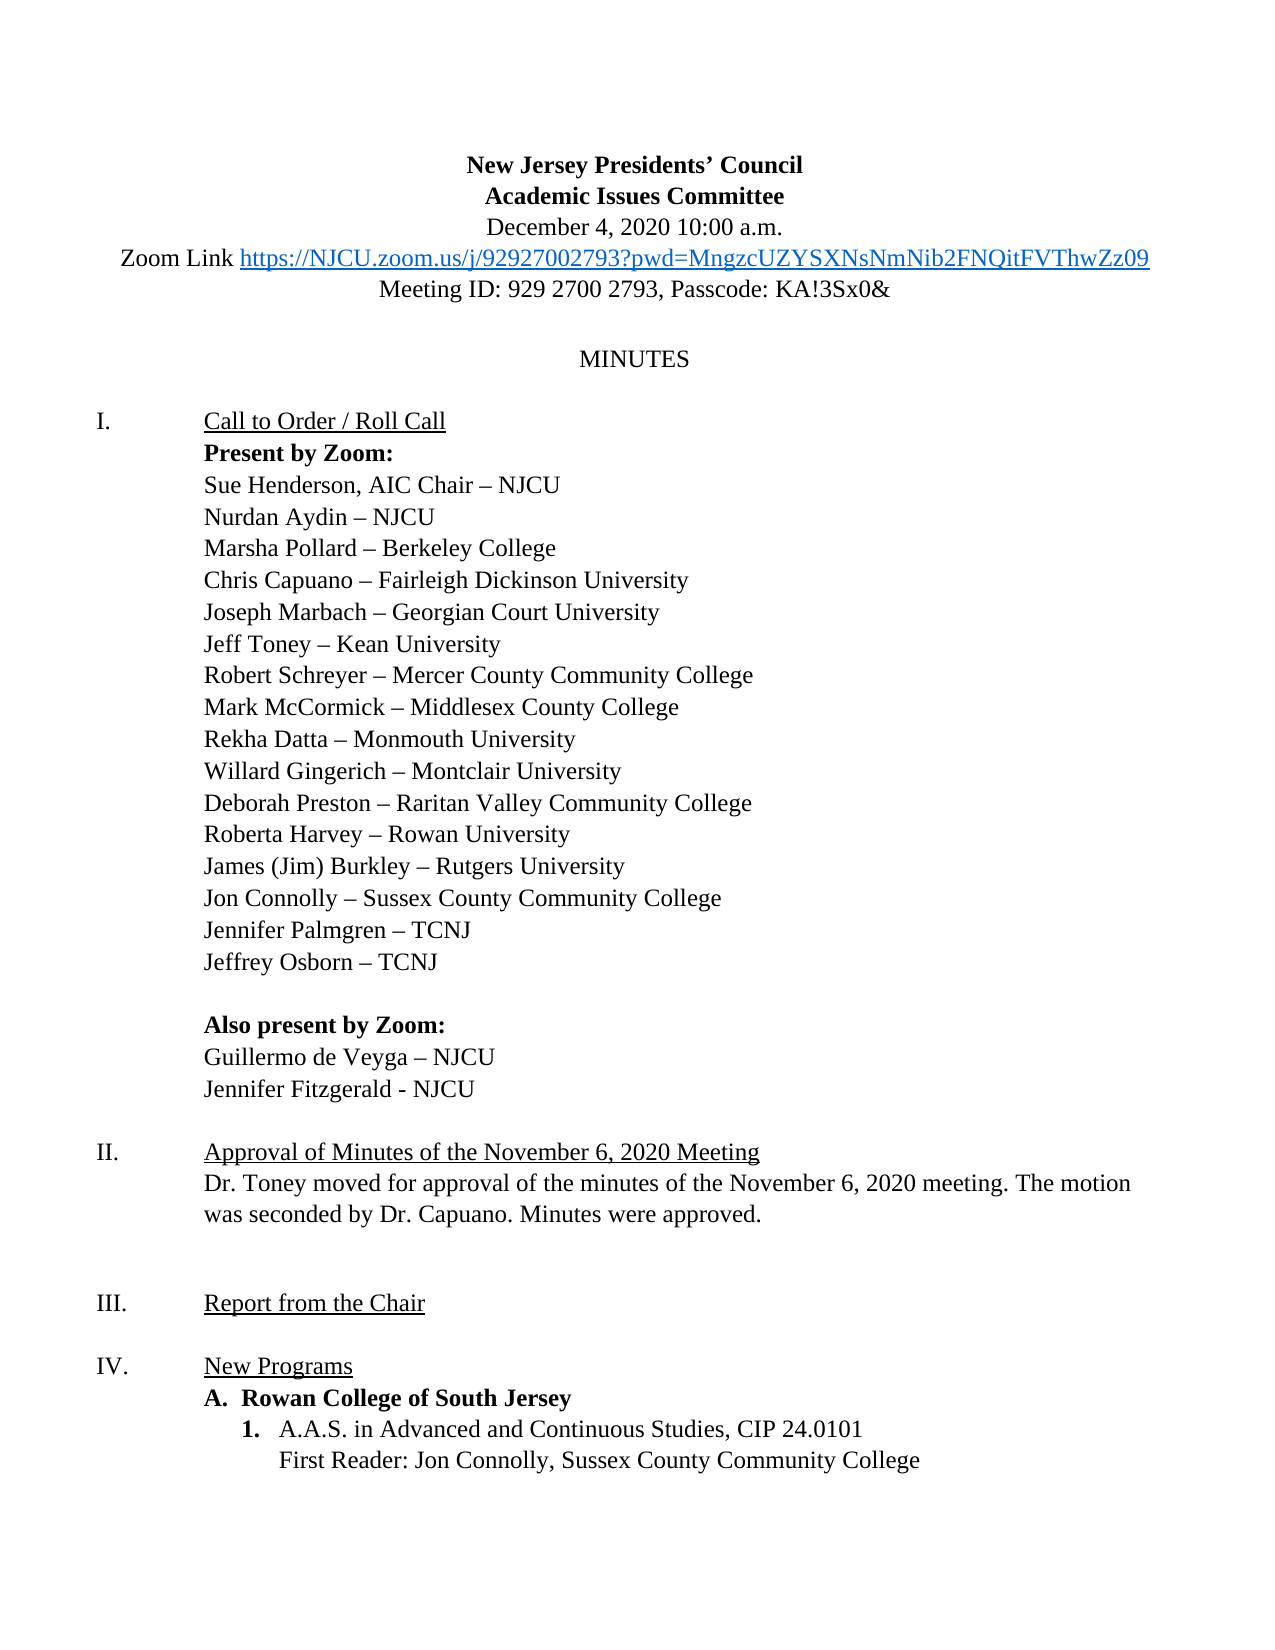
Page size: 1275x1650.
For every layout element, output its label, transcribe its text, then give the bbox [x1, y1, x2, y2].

text Willard Gingerich – Montclair University [204, 756, 1170, 785]
text Marsha Pollard – Berkeley College [204, 533, 1170, 562]
list A.A.S. in Advanced and Continuous Studies, CIP 24.0101 [241, 1414, 1170, 1443]
list First Reader: Jon Connolly, Sussex County Community College [279, 1445, 1170, 1474]
text Roberta Harvey – Rowan University [204, 819, 1170, 848]
text Rekha Datta – Monmouth University [204, 724, 1170, 753]
list New Programs [96, 1351, 1170, 1380]
list Approval of Minutes of the November 6, 2020 Meeting [96, 1137, 1170, 1165]
text Meeting ID: 929 2700 2793, Passcode: KA!3Sx0& [99, 274, 1169, 303]
text Joseph Marbach – Georgian Court University [204, 597, 1170, 626]
text Deborah Preston – Raritan Valley Community College [204, 788, 1170, 816]
text Mark McCormick – Middlesex County College [204, 692, 1170, 721]
text Dr. Toney moved for approval of the minutes of the November 6, 2020 meeting. The motion was seconded by Dr. Capuano. Minutes were approved. [204, 1168, 1170, 1228]
text Guillermo de Veyga – NJCU [204, 1042, 1170, 1071]
text Academic Issues Committee [99, 181, 1169, 210]
text Sue Henderson, AIC Chair – NJCU [204, 470, 1170, 499]
list Rowan College of South Jersey [204, 1383, 1170, 1412]
text New Jersey Presidents’ Council [99, 150, 1170, 179]
list Call to Order / Roll Call [96, 406, 1170, 435]
text James (Jim) Burkley – Rutgers University [204, 851, 1170, 880]
text Robert Schreyer – Mercer County Community College [204, 661, 1170, 689]
text Also present by Zoom: [204, 1010, 1170, 1039]
text Chris Capuano – Fairleigh Dickinson University [204, 565, 1170, 594]
text MINUTES [99, 344, 1169, 373]
text Present by Zoom: [204, 438, 1170, 467]
list Report from the Chair [96, 1288, 1170, 1317]
text Jennifer Fitzgerald - NJCU [204, 1074, 1170, 1102]
text Jeffrey Osborn – TCNJ [204, 947, 1170, 975]
text Nurdan Aydin – NJCU [204, 502, 1170, 531]
text December 4, 2020 10:00 a.m. [99, 212, 1169, 241]
text Jeff Toney – Kean University [204, 629, 1170, 658]
text Jennifer Palmgren – TCNJ [204, 915, 1170, 943]
text Jon Connolly – Sussex County Community College [204, 883, 1170, 912]
text Zoom Link https://NJCU.zoom.us/j/92927002793?pwd=MngzcUZYSXNsNmNib2FNQitFVThwZz09 [99, 243, 1170, 272]
